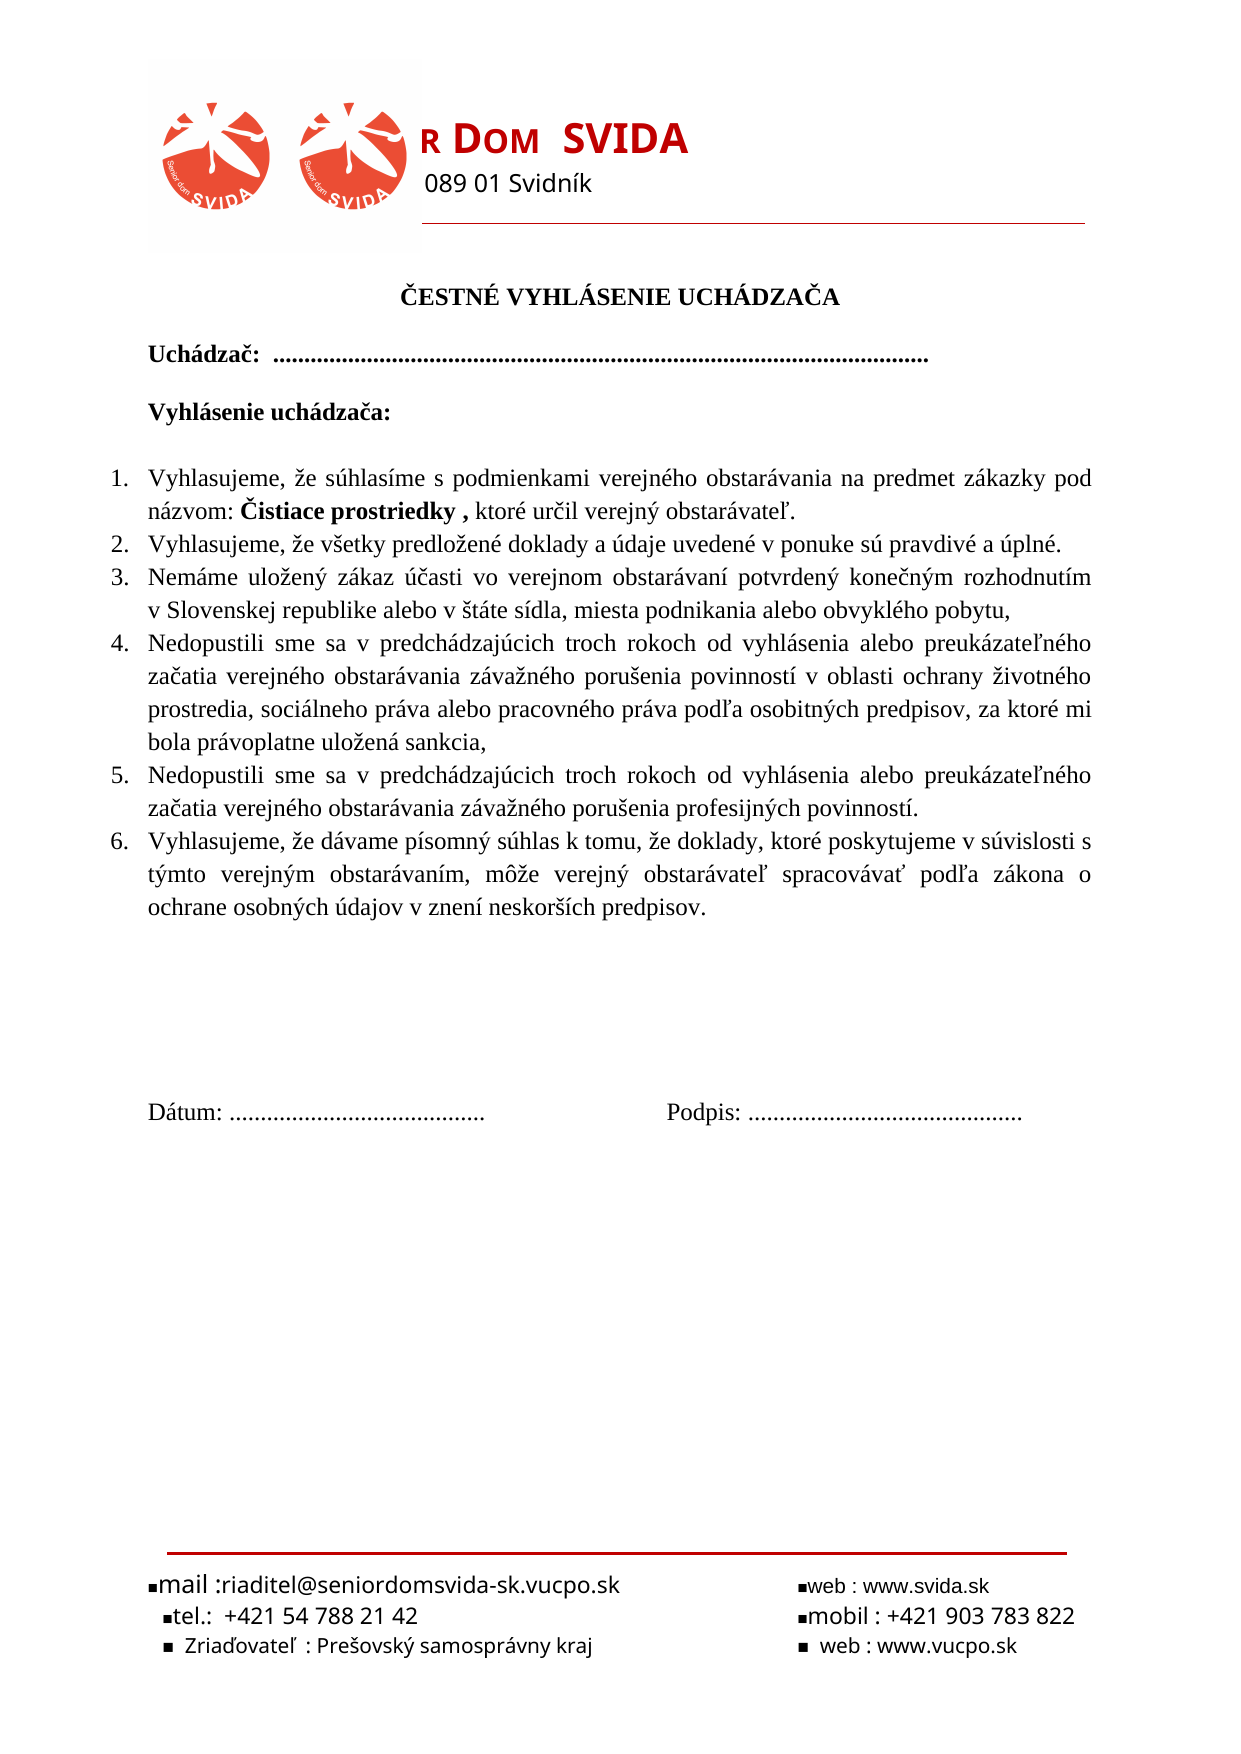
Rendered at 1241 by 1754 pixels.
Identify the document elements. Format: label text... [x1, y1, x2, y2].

list Vyhlasujeme, že súhlasíme s podmienkami verejného obstarávania na predmet zákazky pod názvom: Čistiace prostriedky , ktoré určil verejný obstarávateľ. [110, 463, 1092, 524]
text Dátum: ......................................... Podpis: ............................................ [148, 1097, 1092, 1126]
list Vyhlasujeme, že všetky predložené doklady a údaje uvedené v ponuke sú pravdivé a úplné. [111, 529, 1092, 557]
text Uchádzač: ......................................................................................................... [148, 339, 1092, 368]
text Vyhlásenie uchádzača: [148, 397, 1092, 425]
list Nedopustili sme sa v predchádzajúcich troch rokoch od vyhlásenia alebo preukázateľného začatia verejného obstarávania závažného porušenia povinností v oblasti ochrany životného prostredia, sociálneho práva alebo pracovného práva podľa osobitných predpisov, za ktoré mi bola právoplatne uložená sankcia, [111, 628, 1092, 756]
text ČESTNÉ VYHLÁSENIE UCHÁDZAČA [148, 282, 1092, 310]
list Nemáme uložený zákaz účasti vo verejnom obstarávaní potvrdený konečným rozhodnutím v Slovenskej republike alebo v štáte sídla, miesta podnikania alebo obvyklého pobytu, [111, 562, 1092, 623]
list Nedopustili sme sa v predchádzajúcich troch rokoch od vyhlásenia alebo preukázateľného začatia verejného obstarávania závažného porušenia profesijných povinností. [111, 760, 1092, 822]
picture [147, 59, 422, 253]
list Vyhlasujeme, že dávame písomný súhlas k tomu, že doklady, ktoré poskytujeme v súvislosti s týmto verejným obstarávaním, môže verejný obstarávateľ spracovávať podľa zákona o ochrane osobných údajov v znení neskorších predpisov. [110, 826, 1092, 921]
